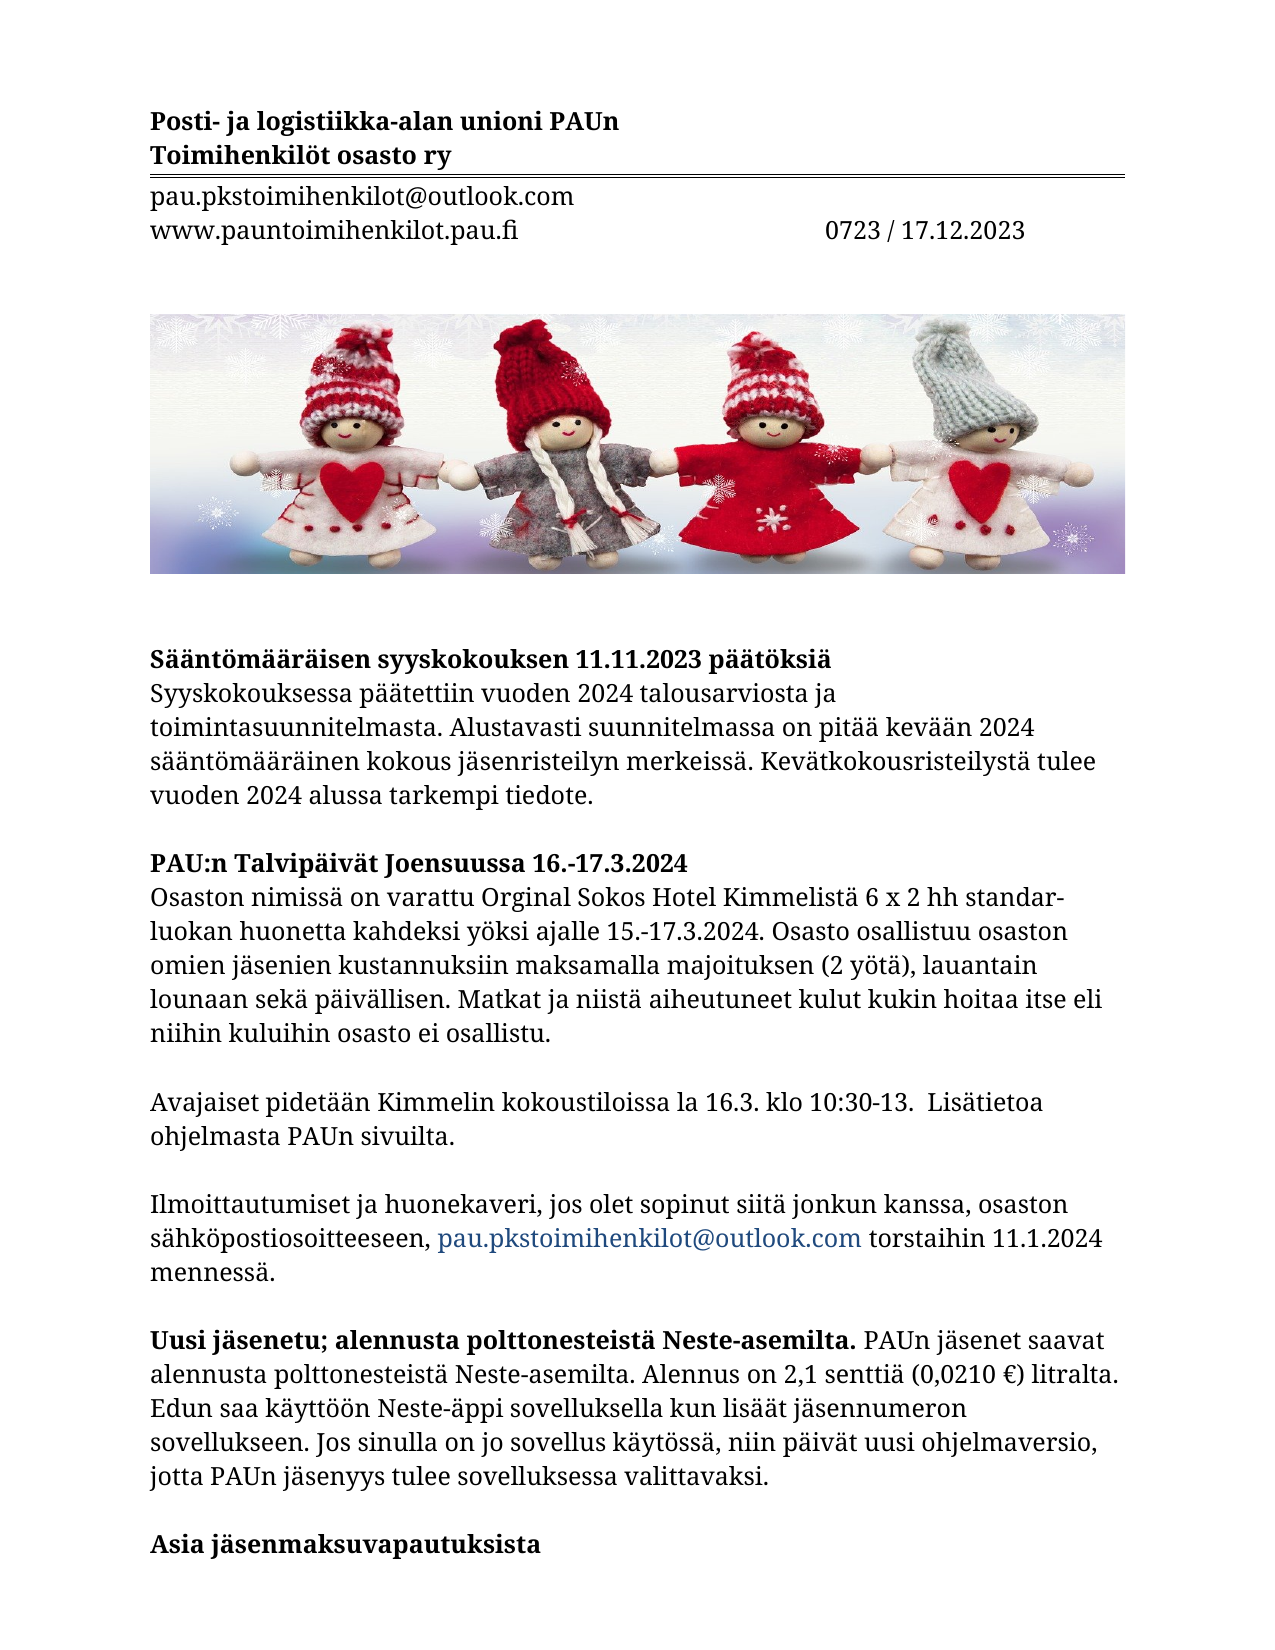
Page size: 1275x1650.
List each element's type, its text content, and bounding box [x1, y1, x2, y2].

text Syyskokouksessa päätettiin vuoden 2024 talousarviosta ja toimintasuunnitelmasta. Alustavasti suunnitelmassa on pitää kevään 2024 sääntömääräinen kokous jäsenristeilyn merkeissä. Kevätkokousristeilystä tulee vuoden 2024 alussa tarkempi tiedote. [150, 676, 1125, 812]
text Uusi jäsenetu; alennusta polttonesteistä Neste-asemilta. PAUn jäsenet saavat alennusta polttonesteistä Neste-asemilta. Alennus on 2,1 senttiä (0,0210 €) litralta. Edun saa käyttöön Neste-äppi sovelluksella kun lisäät jäsennumeron sovellukseen. Jos sinulla on jo sovellus käytössä, niin päivät uusi ohjelmaversio, jotta PAUn jäsenyys tulee sovelluksessa valittavaksi. [150, 1323, 1125, 1493]
text Asia jäsenmaksuvapautuksista [150, 1527, 1125, 1561]
text www.pauntoimihenkilot.pau.fi 0723 / 17.12.2023 [150, 212, 1125, 246]
text Posti- ja logistiikka-alan unioni PAUn [150, 103, 1125, 137]
text pau.pkstoimihenkilot@outlook.com [150, 178, 1125, 212]
text Osaston nimissä on varattu Orginal Sokos Hotel Kimmelistä 6 x 2 hh standar-luokan huonetta kahdeksi yöksi ajalle 15.-17.3.2024. Osasto osallistuu osaston omien jäsenien kustannuksiin maksamalla majoituksen (2 yötä), lauantain lounaan sekä päivällisen. Matkat ja niistä aiheutuneet kulut kukin hoitaa itse eli niihin kuluihin osasto ei osallistu. [150, 880, 1125, 1050]
text Ilmoittautumiset ja huonekaveri, jos olet sopinut siitä jonkun kanssa, osaston sähköpostiosoitteeseen, pau.pkstoimihenkilot@outlook.com torstaihin 11.1.2024 mennessä. [150, 1186, 1125, 1289]
picture [150, 314, 1125, 574]
text PAU:n Talvipäivät Joensuussa 16.-17.3.2024 [150, 846, 1125, 880]
text Toimihenkilöt osasto ry [150, 137, 1125, 174]
text Sääntömääräisen syyskokouksen 11.11.2023 päätöksiä [150, 641, 1125, 676]
text Avajaiset pidetään Kimmelin kokoustiloissa la 16.3. klo 10:30-13. Lisätietoa ohjelmasta PAUn sivuilta. [150, 1084, 1125, 1152]
